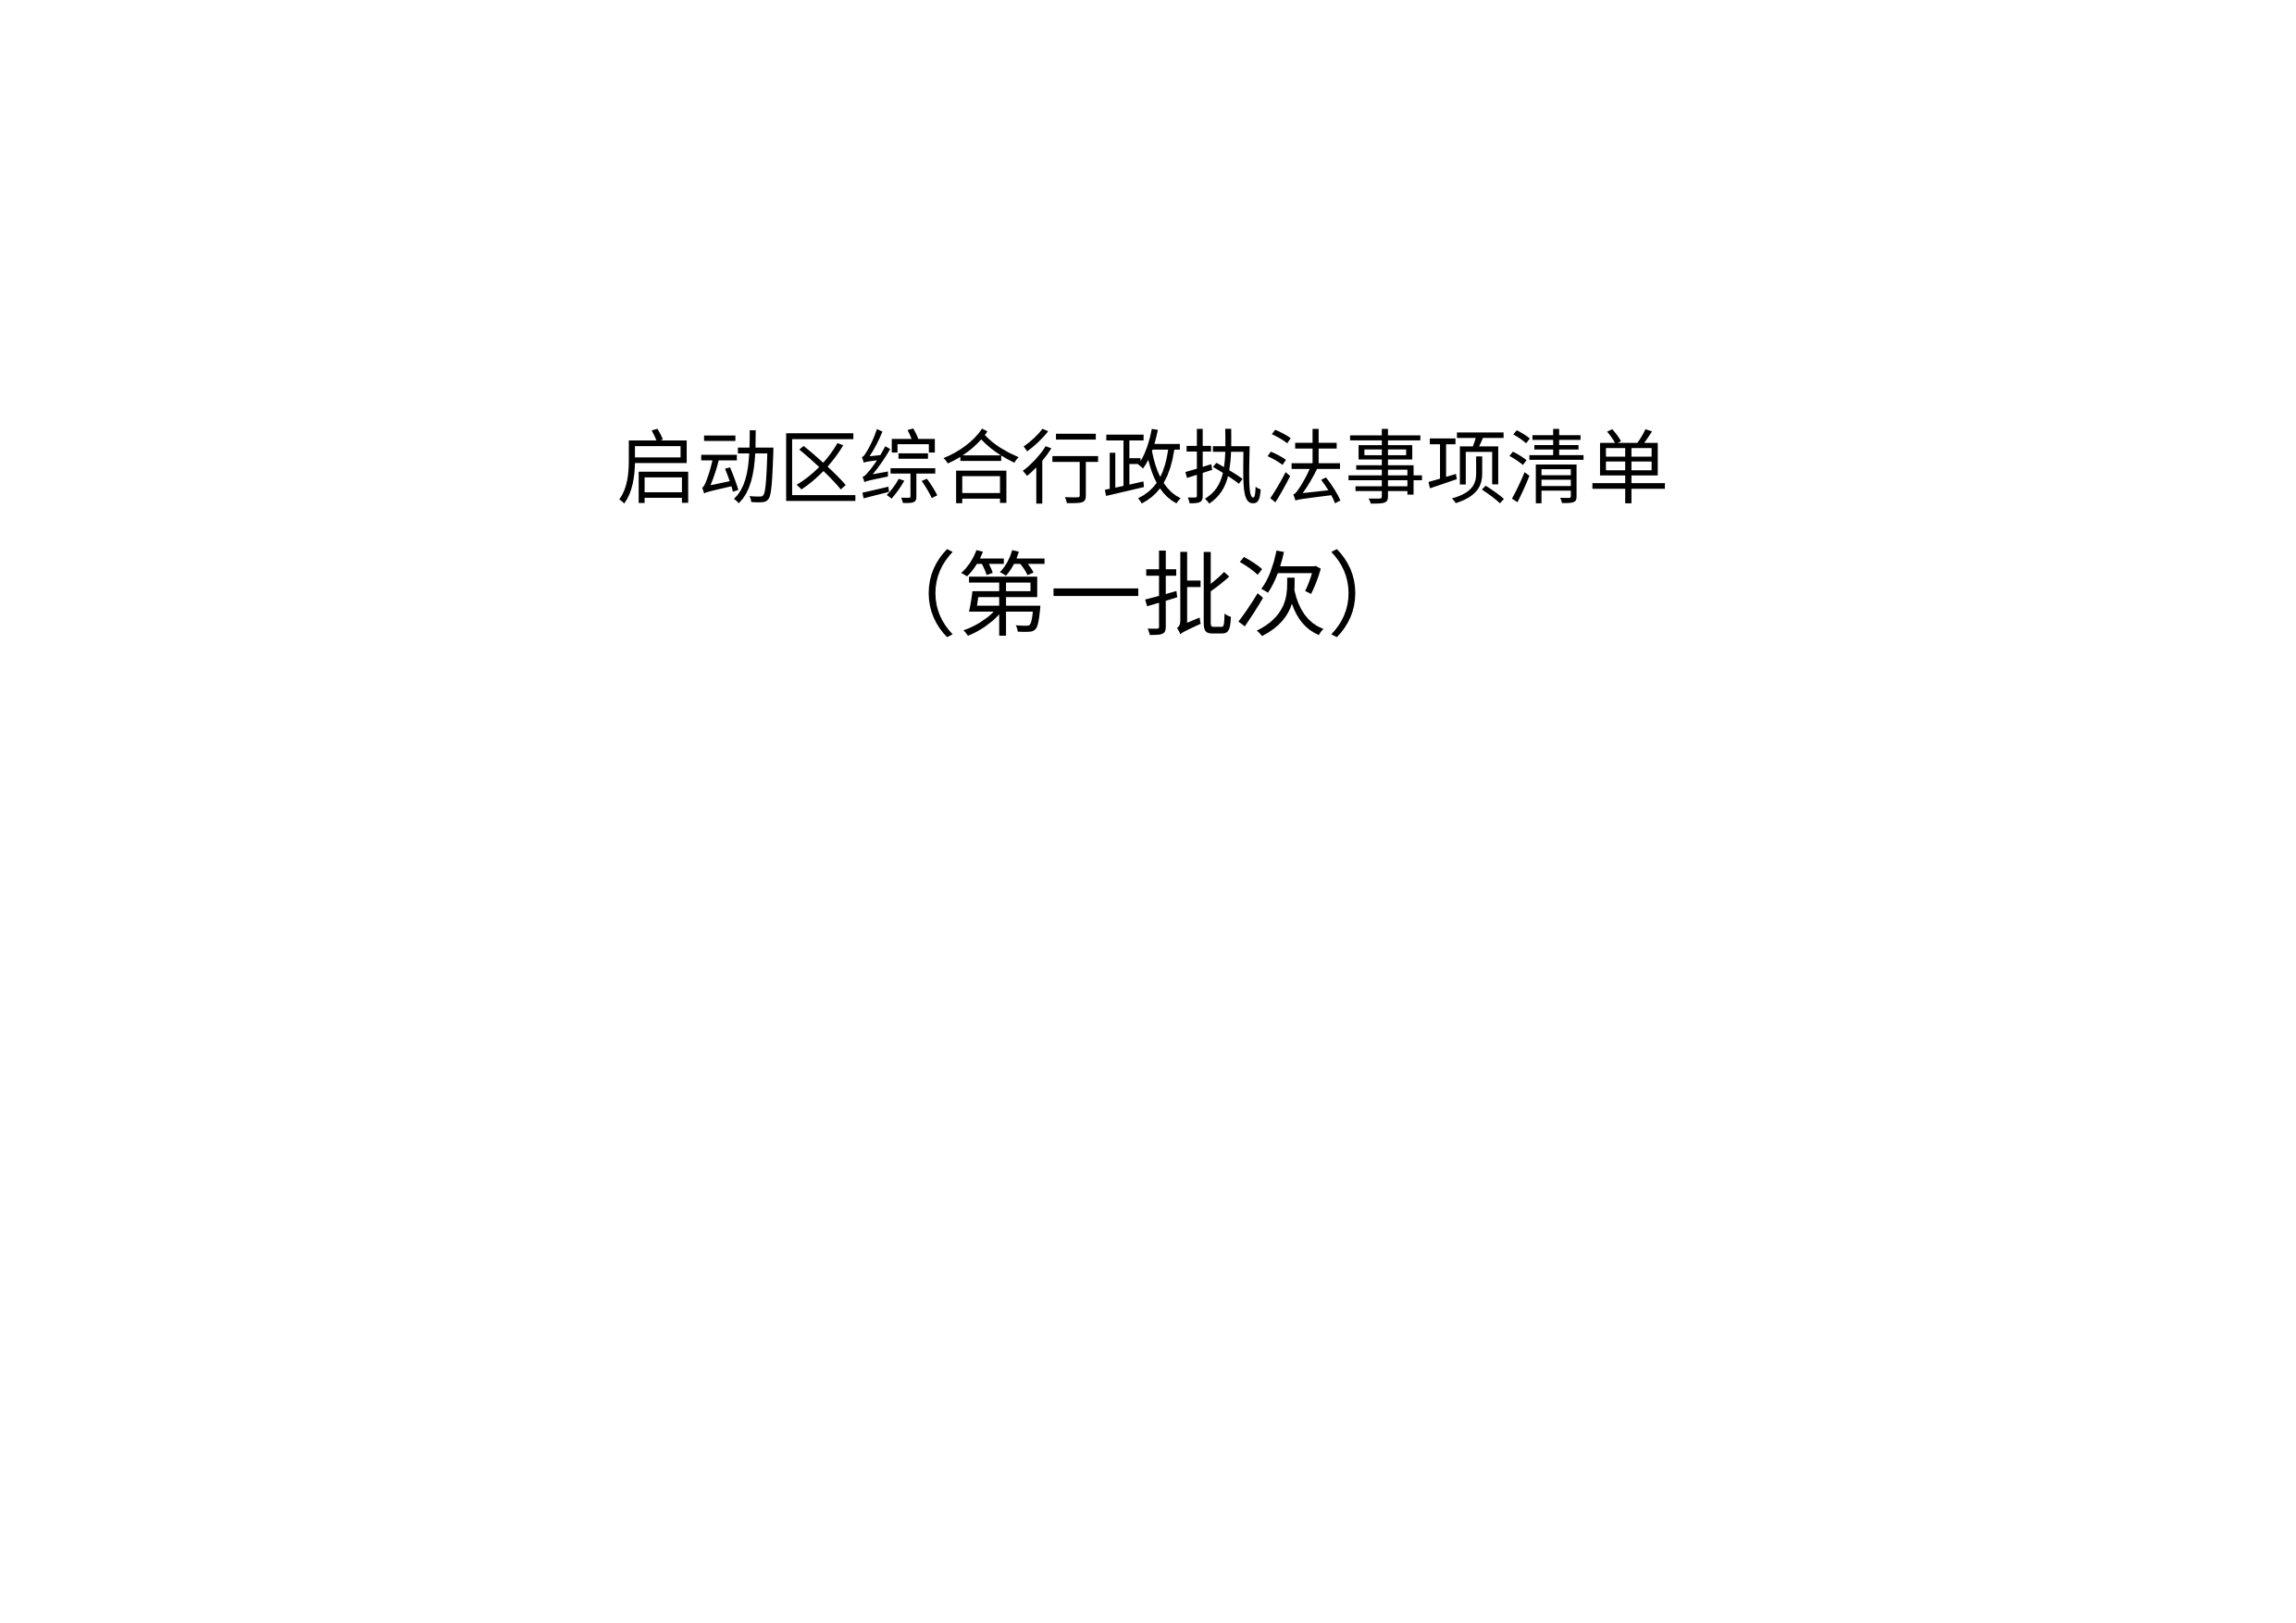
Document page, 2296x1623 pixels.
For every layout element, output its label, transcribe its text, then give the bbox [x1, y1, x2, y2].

text （第一批次） [102, 521, 2183, 656]
text 启动区综合行政执法事项清单 [102, 411, 2183, 521]
